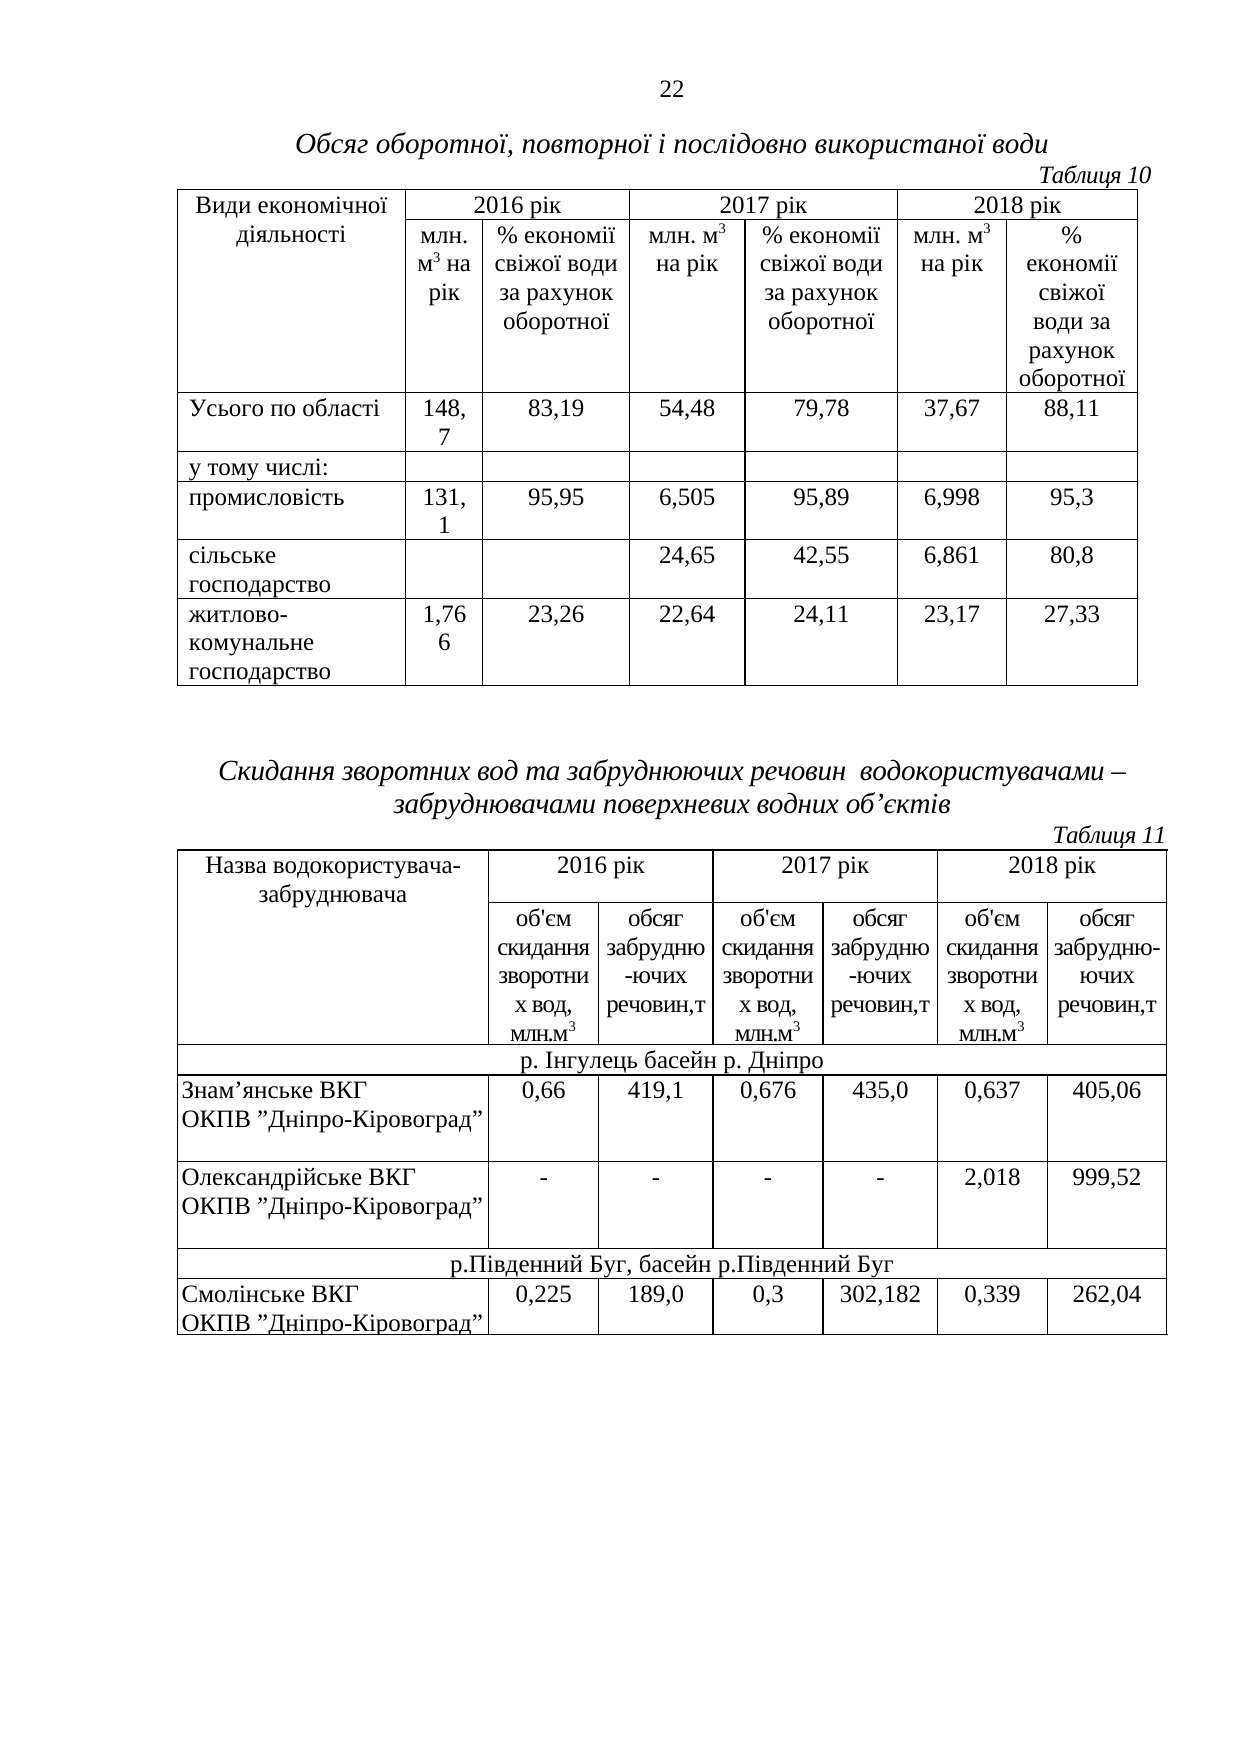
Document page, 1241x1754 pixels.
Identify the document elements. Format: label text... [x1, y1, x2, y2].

table_cell [1007, 452, 1137, 481]
table_cell 24,11 [746, 599, 897, 685]
table_cell сільське господарство [178, 540, 405, 598]
table_cell обсяг забрудню-ючих речовин,т [824, 903, 937, 1044]
table_header Назва водокористувача-забруднювача [178, 851, 488, 1044]
table_cell 0,66 [489, 1076, 598, 1161]
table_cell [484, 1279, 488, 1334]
table_cell 54,48 [630, 393, 744, 451]
table_cell 37,67 [898, 393, 1006, 451]
table_cell 0,676 [714, 1076, 822, 1161]
table_cell млн. м3 на рік [898, 220, 1006, 392]
table_cell 79,78 [746, 393, 897, 451]
table_cell 131,1 [406, 482, 482, 539]
table_cell 405,06 [1048, 1076, 1166, 1161]
table_cell 0,637 [938, 1076, 1047, 1161]
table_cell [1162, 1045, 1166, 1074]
text забруднювачами поверхневих водних об’єктів [177, 787, 1167, 820]
table_cell 23,17 [898, 599, 1006, 685]
text Таблиця 10 [177, 160, 1152, 189]
table_cell % економії свіжої води за рахунок оборотної [483, 220, 629, 392]
table_cell [483, 452, 629, 481]
table_cell 0,225 [489, 1279, 598, 1334]
table_cell 95,89 [746, 482, 897, 539]
table_cell [746, 452, 897, 481]
table_cell млн. м3 на рік [406, 220, 482, 392]
table_cell % економії свіжої води за рахунок оборотної [1007, 220, 1137, 392]
table_cell - [714, 1162, 822, 1247]
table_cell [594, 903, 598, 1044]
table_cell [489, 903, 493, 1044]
table_cell [483, 540, 629, 598]
table_cell обсяг забрудню-ючих речовин,т [1048, 903, 1166, 1044]
table_cell 148,7 [406, 393, 482, 451]
table_cell 262,04 [1048, 1279, 1166, 1334]
table_cell 6,998 [898, 482, 1006, 539]
table_cell 6,861 [898, 540, 1006, 598]
table_cell 419,1 [599, 1076, 712, 1161]
table_cell 24,65 [630, 540, 744, 598]
table_cell 0,3 [714, 1279, 822, 1334]
table_header 2016 рік [406, 190, 629, 219]
table_header 2016 рік [489, 851, 712, 902]
table_cell % економії свіжої води за рахунок оборотної [746, 220, 897, 392]
table_cell 999,52 [1048, 1162, 1166, 1247]
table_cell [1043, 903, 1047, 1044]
table_cell 0,339 [938, 1279, 1047, 1334]
table_cell 302,182 [824, 1279, 937, 1334]
table_cell [630, 452, 744, 481]
table_cell 22,64 [630, 599, 744, 685]
table_cell 95,3 [1007, 482, 1137, 539]
table_cell 80,8 [1007, 540, 1137, 598]
table_cell - [824, 1162, 937, 1247]
table_cell Знам’янське ВКГ ОКПВ ”Дніпро-Кіровоград” [178, 1076, 488, 1161]
text Скидання зворотних вод та забруднюючих речовин водокористувачами – [177, 753, 1167, 787]
table_cell [406, 452, 482, 481]
table_cell 435,0 [824, 1076, 937, 1161]
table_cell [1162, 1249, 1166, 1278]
table_cell промисловість [178, 482, 405, 539]
table_cell 83,19 [483, 393, 629, 451]
table_cell обсяг забрудню-ючих речовин,т [599, 903, 712, 1044]
table_header 2017 рік [630, 190, 897, 219]
table_header 2017 рік [714, 851, 937, 902]
table_cell 42,55 [746, 540, 897, 598]
table_header Види економічної діяльності [178, 190, 405, 392]
table_cell Олександрійське ВКГ ОКПВ ”Дніпро-Кіровоград” [178, 1162, 488, 1247]
table_cell млн. м3 на рік [630, 220, 744, 392]
table_cell Усього по області [178, 393, 405, 451]
text Таблиця 11 [177, 820, 1167, 849]
text Обсяг оборотної, повторної і послідовно використаної води [177, 127, 1167, 160]
table_cell [898, 452, 1006, 481]
table_cell 2,018 [938, 1162, 1047, 1247]
table_cell 23,26 [483, 599, 629, 685]
table_cell 27,33 [1007, 599, 1137, 685]
table_cell у тому числі: [178, 452, 405, 481]
table_cell - [599, 1162, 712, 1247]
table_cell - [489, 1162, 598, 1247]
table_header 2018 рік [938, 851, 1166, 902]
table_cell житлово-комунальне господарство [178, 599, 405, 685]
table_cell 1,766 [406, 599, 482, 685]
table_cell 6,505 [630, 482, 744, 539]
table_cell 189,0 [599, 1279, 712, 1334]
table_cell 95,95 [483, 482, 629, 539]
table_cell [406, 540, 482, 598]
table_header 2018 рік [898, 190, 1137, 219]
table_cell 88,11 [1007, 393, 1137, 451]
